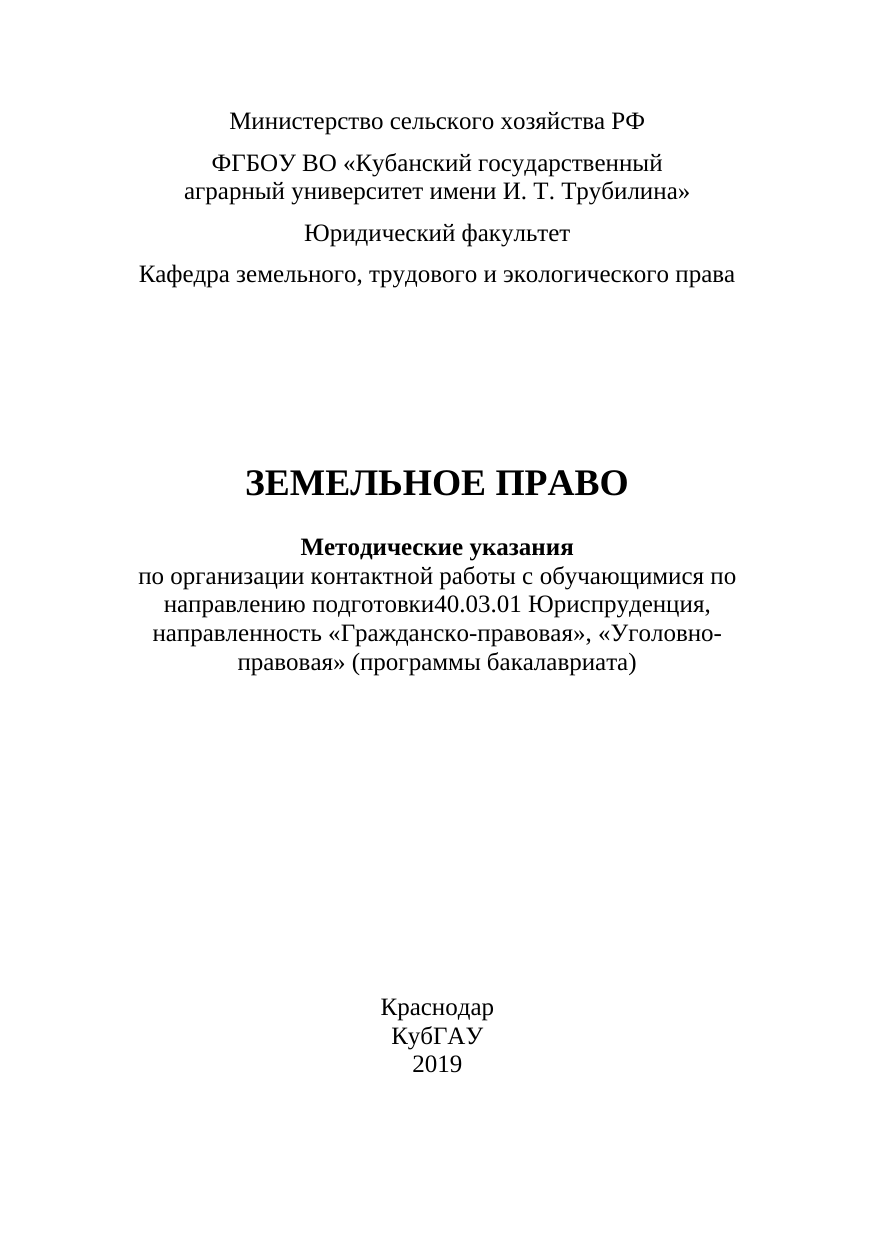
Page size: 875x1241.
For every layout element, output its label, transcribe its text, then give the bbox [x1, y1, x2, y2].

text Краснодар [100, 992, 774, 1021]
text по организации контактной работы с обучающимися по направлению подготовки40.03.01 Юриспруденция, направленность «Гражданско-правовая», «Уголовно-правовая» (программы бакалавриата) [100, 561, 774, 676]
text ЗЕМЕЛЬНОЕ ПРАВО [100, 460, 774, 503]
text Юридический факультет [100, 218, 774, 246]
text Кафедра земельного, трудового и экологического права [100, 259, 774, 288]
text ФГБОУ ВО «Кубанский государственный аграрный университет имени И. Т. Трубилина» [100, 148, 774, 205]
text 2019 [100, 1049, 774, 1078]
text Методические указания [100, 532, 774, 561]
text КубГАУ [100, 1021, 774, 1049]
text Министерство сельского хозяйства РФ [100, 106, 774, 135]
